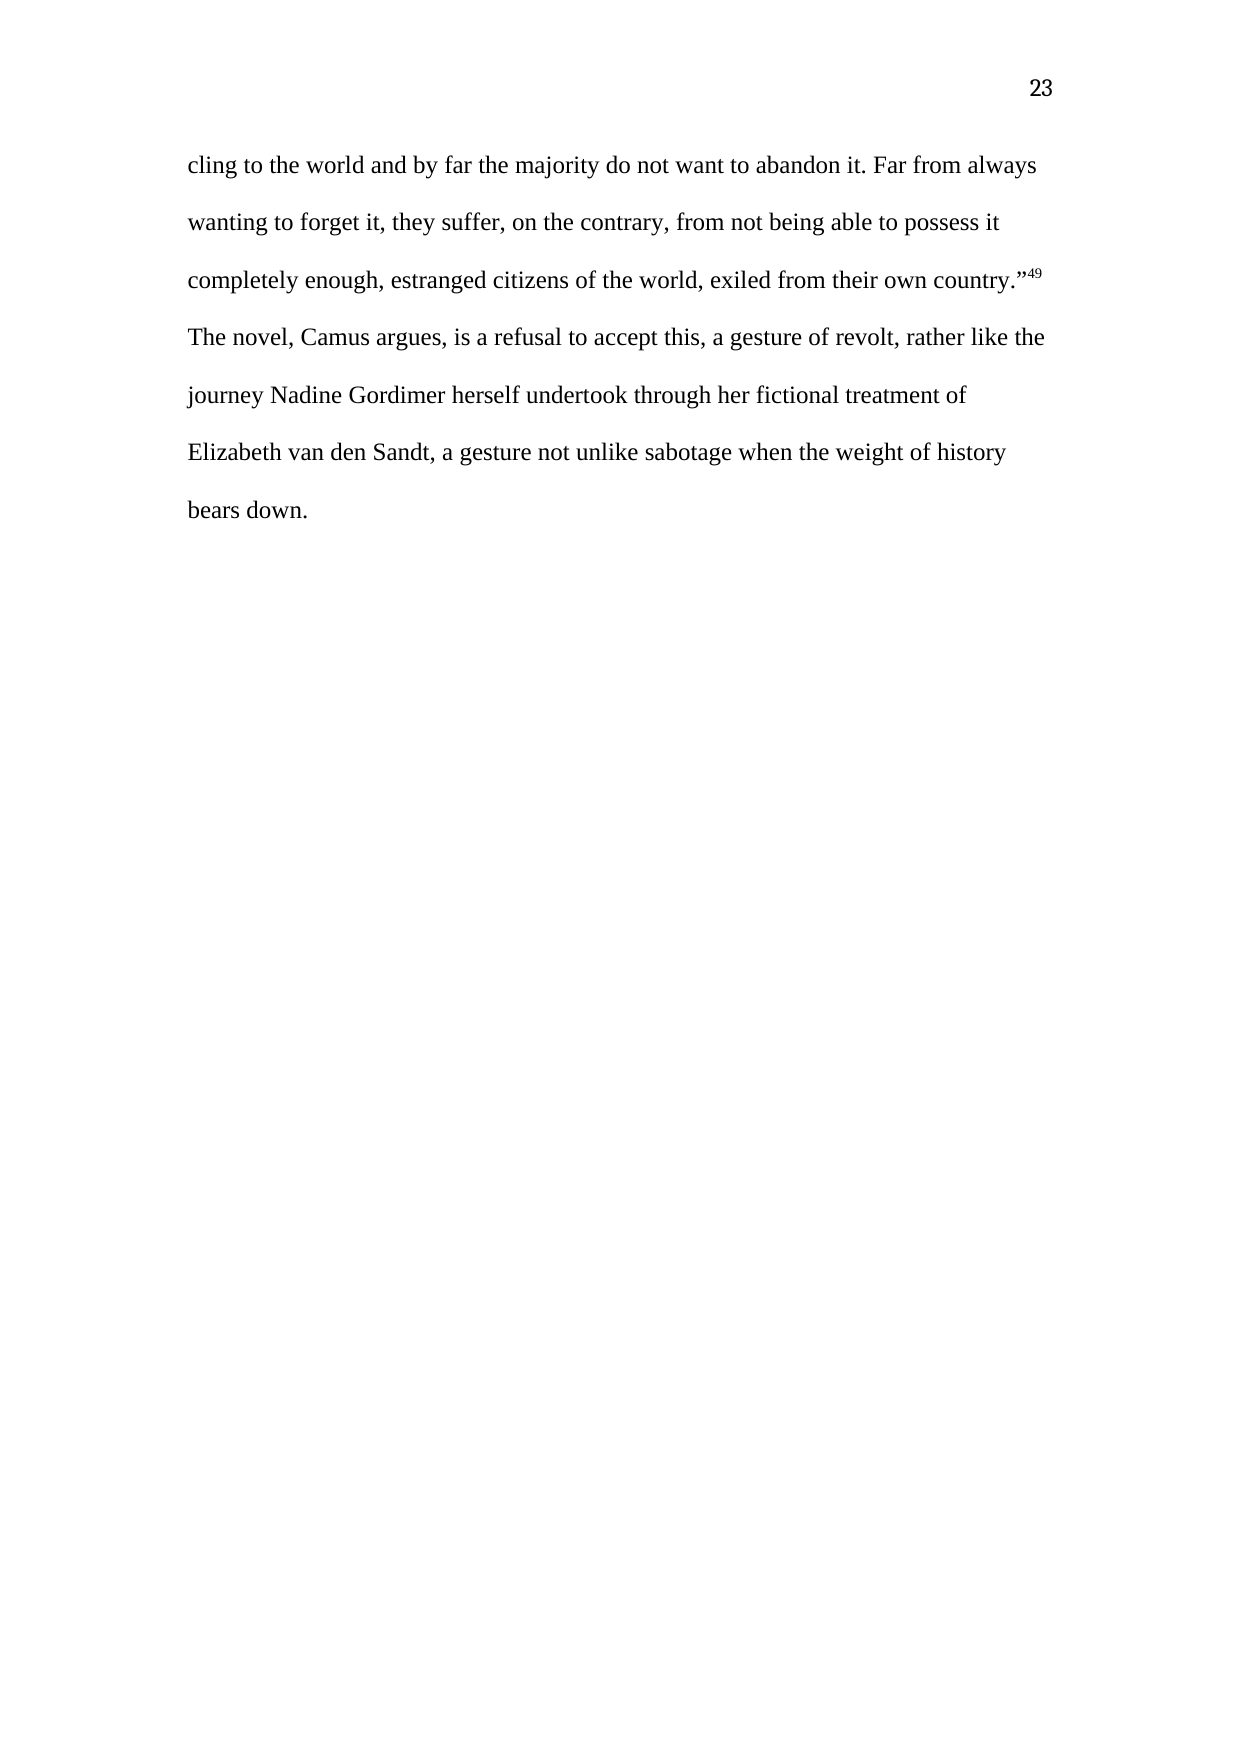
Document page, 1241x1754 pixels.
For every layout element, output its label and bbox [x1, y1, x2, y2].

text [187, 150, 1053, 524]
